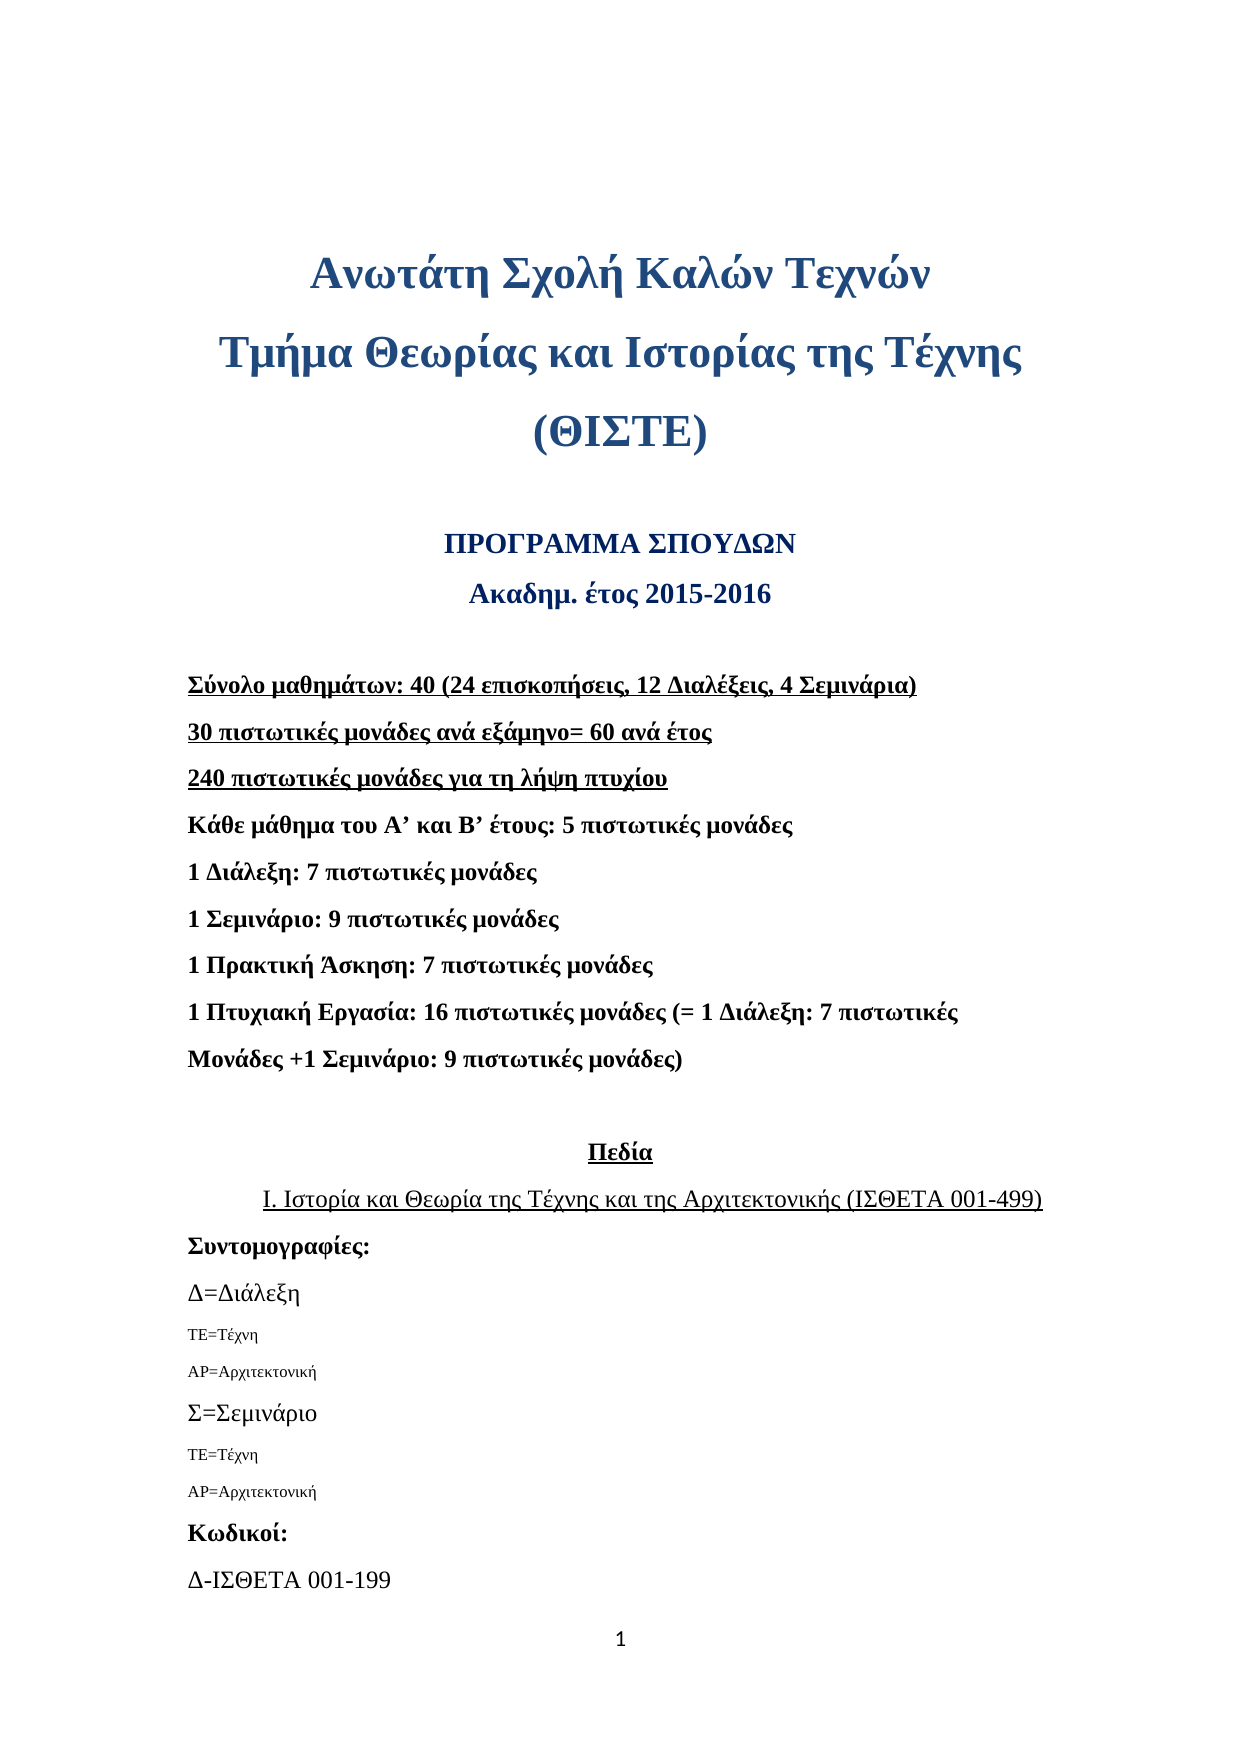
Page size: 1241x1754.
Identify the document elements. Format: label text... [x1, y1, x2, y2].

subtitle Ανωτάτη Σχολή Καλών Τεχνών [187, 246, 1053, 298]
text ΑΡ=Αρχιτεκτονική [187, 1361, 1053, 1381]
text 1 Σεμινάριο: 9 πιστωτικές μονάδες [187, 904, 1053, 932]
text Ακαδημ. έτος 2015-2016 [187, 576, 1053, 610]
text ΠΡΟΓΡΑΜΜΑ ΣΠΟΥΔΩΝ [187, 526, 1053, 559]
text Πεδία [187, 1137, 1053, 1166]
text ΑΡ=Αρχιτεκτονική [187, 1482, 1053, 1501]
text Συντομογραφίες: [187, 1231, 1053, 1260]
text Κάθε μάθημα του Α’ και Β’ έτους: 5 πιστωτικές μονάδες [187, 810, 1053, 839]
text 240 πιστωτικές μονάδες για τη λήψη πτυχίου [187, 763, 1053, 792]
text Δ-ΙΣΘΕΤΑ 001-199 [187, 1565, 1053, 1594]
subtitle (ΘΙΣΤΕ) [187, 404, 1053, 457]
text Κωδικοί: [187, 1518, 1053, 1547]
subtitle Τμήμα Θεωρίας και Ιστορίας της Τέχνης [187, 325, 1053, 377]
text 1 Πτυχιακή Εργασία: 16 πιστωτικές μονάδες (= 1 Διάλεξη: 7 πιστωτικές [187, 997, 1053, 1026]
text 1 Διάλεξη: 7 πιστωτικές μονάδες [187, 857, 1053, 886]
text Ι. Ιστορία και Θεωρία της Τέχνης και της Αρχιτεκτονικής (ΙΣΘΕΤΑ 001-499) [262, 1184, 1053, 1213]
text Δ=Διάλεξη [187, 1278, 1053, 1307]
text ΤΕ=Τέχνη [187, 1324, 1053, 1344]
text Σ=Σεμινάριο [187, 1398, 1053, 1427]
text 30 πιστωτικές μονάδες ανά εξάμηνο= 60 ανά έτος [187, 717, 1053, 745]
text Σύνολο μαθημάτων: 40 (24 επισκοπήσεις, 12 Διαλέξεις, 4 Σεμινάρια) [187, 670, 1053, 698]
text ΤΕ=Τέχνη [187, 1445, 1053, 1464]
text 1 Πρακτική Άσκηση: 7 πιστωτικές μονάδες [187, 950, 1053, 979]
text Μονάδες +1 Σεμινάριο: 9 πιστωτικές μονάδες) [187, 1044, 1053, 1073]
